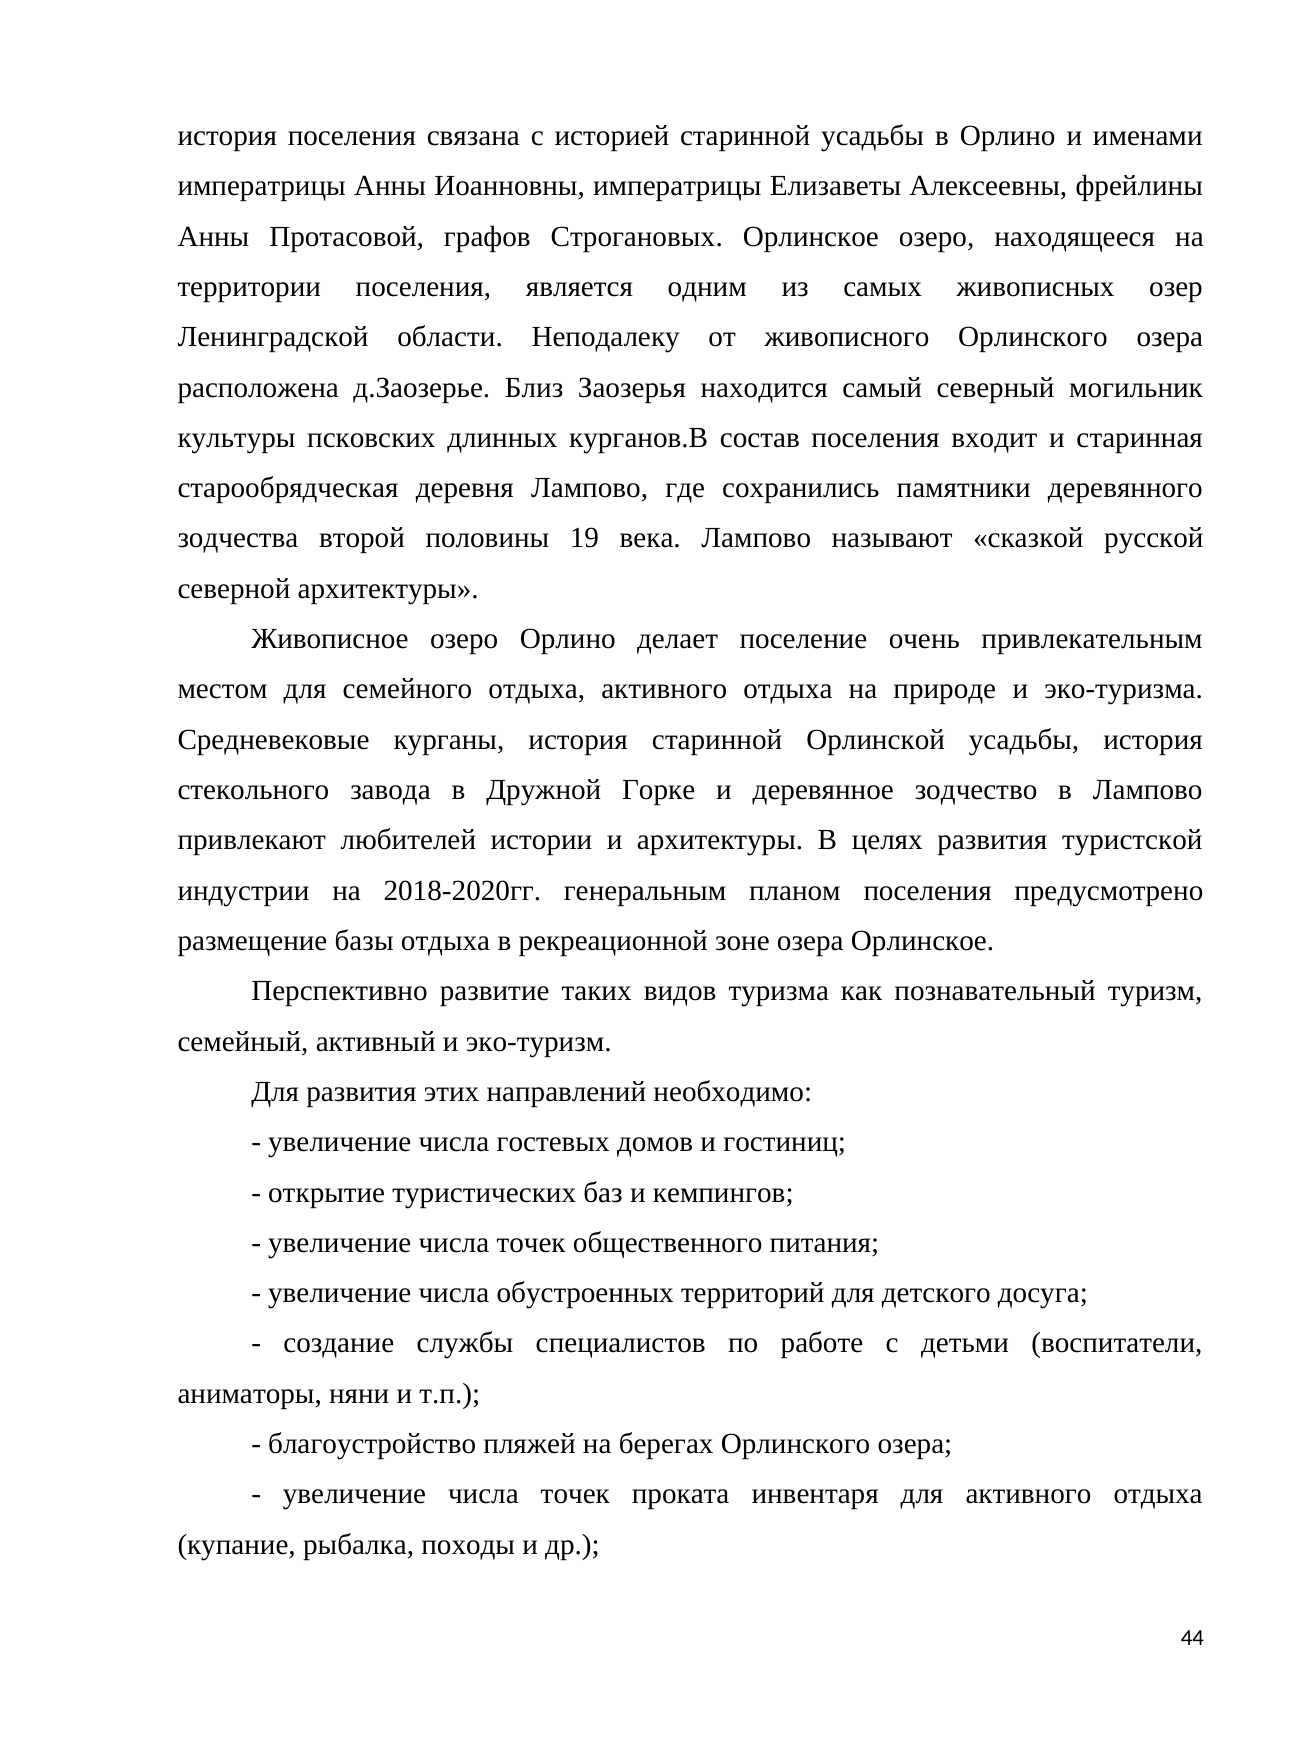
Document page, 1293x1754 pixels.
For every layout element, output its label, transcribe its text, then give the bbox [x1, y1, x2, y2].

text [177, 118, 1204, 604]
text - увеличение числа точек проката инвентаря для активного отдыха (купание, рыбалка, походы и др.); [177, 1477, 1204, 1560]
text - увеличение числа обустроенных территорий для детского досуга; [177, 1275, 1204, 1309]
text - благоустройство пляжей на берегах Орлинского озера; [177, 1426, 1204, 1460]
text - открытие туристических баз и кемпингов; [177, 1175, 1204, 1208]
text Живописное озеро Орлино делает поселение очень привлекательным местом для семейного отдыха, активного отдыха на природе и эко-туризма. Средневековые курганы, история старинной Орлинской усадьбы, история стекольного завода в Дружной Горке и деревянное зодчество в Лампово привлекают любителей истории и архитектуры. В целях развития туристской индустрии на 2018-2020гг. генеральным планом поселения предусмотрено размещение базы отдыха в рекреационной зоне озера Орлинское. [177, 621, 1204, 957]
text - создание службы специалистов по работе с детьми (воспитатели, аниматоры, няни и т.п.); [177, 1326, 1204, 1409]
text Перспективно развитие таких видов туризма как познавательный туризм, семейный, активный и эко-туризм. [177, 973, 1204, 1057]
text - увеличение числа точек общественного питания; [177, 1225, 1204, 1258]
text Для развития этих направлений необходимо: [177, 1074, 1204, 1108]
text - увеличение числа гостевых домов и гостиниц; [177, 1124, 1204, 1158]
